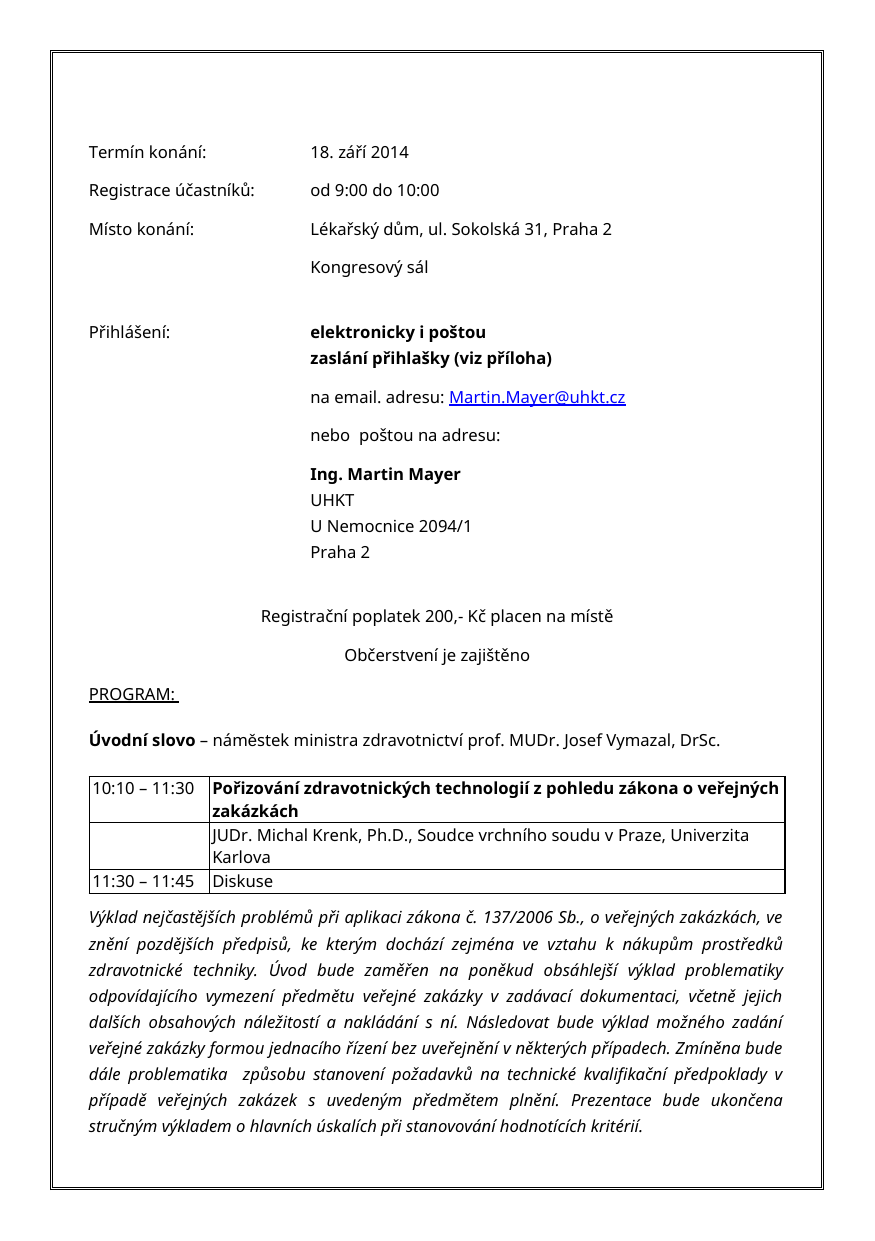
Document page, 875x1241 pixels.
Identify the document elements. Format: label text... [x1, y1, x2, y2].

text PROGRAM: [89, 682, 785, 705]
text Místo konání: Lékařský dům, ul. Sokolská 31, Praha 2 [89, 217, 785, 240]
text zaslání přihlašky (viz příloha) [310, 347, 785, 369]
text Kongresový sál [89, 256, 785, 279]
text na email. adresu: Martin.Mayer@uhkt.cz [310, 385, 785, 408]
table_cell Diskuse [210, 870, 784, 892]
table_cell 11:30 – 11:45 [90, 870, 209, 892]
table_cell JUDr. Michal Krenk, Ph.D., Soudce vrchního soudu v Praze, Univerzita Karlova [210, 823, 784, 869]
text nebo poštou na adresu: [310, 424, 785, 446]
text Ing. Martin Mayer [236, 462, 785, 485]
table_cell [90, 823, 209, 869]
text Termín konání: 18. září 2014 [89, 140, 785, 163]
text UHKT [310, 488, 785, 511]
text Výklad nejčastějších problémů při aplikaci zákona č. 137/2006 Sb., o veřejných zakázkách, ve znění pozdějších předpisů, ke kterým dochází zejména ve vztahu k nákupům prostředků zdravotnické techniky. Úvod bude zaměřen na poněkud obsáhlejší výklad problematiky odpovídajícího vymezení předmětu veřejné zakázky v zadávací dokumentaci, včetně jejich dalších obsahových náležitostí a nakládání s ní. Následovat bude výklad možného zadání veřejné zakázky formou jednacího řízení bez uveřejnění v některých případech. Zmíněna bude dále problematika způsobu stanovení požadavků na technické kvalifikační předpoklady v případě veřejných zakázek s uvedeným předmětem plnění. Prezentace bude ukončena stručným výkladem o hlavních úskalích při stanovování hodnotících kritérií. [89, 906, 785, 1137]
table_header Pořizování zdravotnických technologií z pohledu zákona o veřejných zakázkách [210, 777, 784, 822]
text Registrační poplatek 200,- Kč placen na místě [89, 605, 785, 628]
text Přihlášení: elektronicky i poštou [89, 321, 785, 343]
text Úvodní slovo – náměstek ministra zdravotnictví prof. MUDr. Josef Vymazal, DrSc. [89, 729, 785, 752]
table_header 10:10 – 11:30 [90, 777, 209, 822]
text U Nemocnice 2094/1 Praha 2 [310, 514, 785, 563]
text Registrace účastníků: od 9:00 do 10:00 [89, 179, 785, 202]
text Občerstvení je zajištěno [89, 643, 785, 666]
